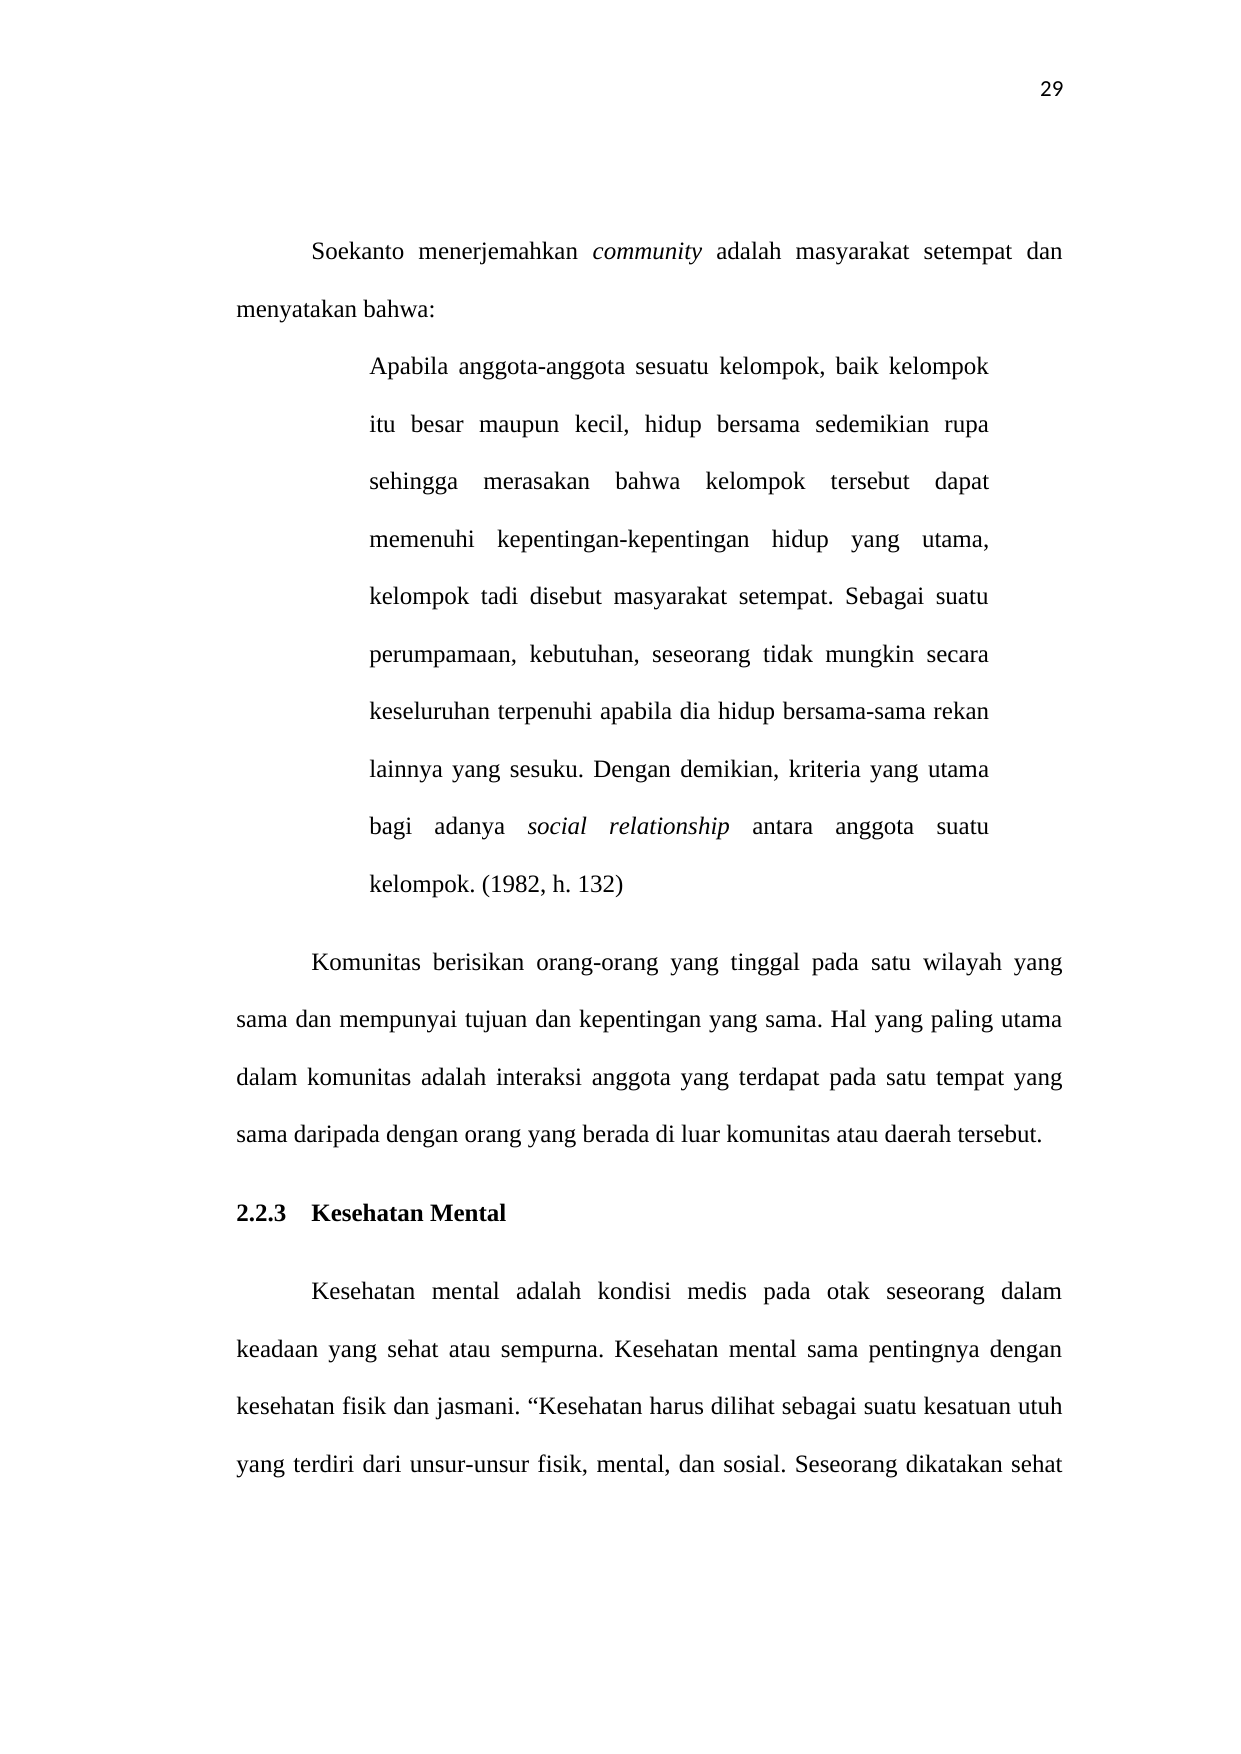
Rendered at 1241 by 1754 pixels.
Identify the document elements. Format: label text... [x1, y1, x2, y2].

list Soekanto menerjemahkan community adalah masyarakat setempat dan menyatakan bahwa: [236, 236, 1063, 322]
text Komunitas berisikan orang-orang yang tinggal pada satu wilayah yang sama dan mempunyai tujuan dan kepentingan yang sama. Hal yang paling utama dalam komunitas adalah interaksi anggota yang terdapat pada satu tempat yang sama daripada dengan orang yang berada di luar komunitas atau daerah tersebut. [236, 947, 1063, 1148]
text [236, 1276, 1063, 1477]
list Kesehatan Mental [236, 1198, 1063, 1227]
list Apabila anggota-anggota sesuatu kelompok, baik kelompok itu besar maupun kecil, hidup bersama sedemikian rupa sehingga merasakan bahwa kelompok tersebut dapat memenuhi kepentingan-kepentingan hidup yang utama, kelompok tadi disebut masyarakat setempat. Sebagai suatu perumpamaan, kebutuhan, seseorang tidak mungkin secara keseluruhan terpenuhi apabila dia hidup bersama-sama rekan lainnya yang sesuku. Dengan demikian, kriteria yang utama bagi adanya social relationship antara anggota suatu kelompok. (1982, h. 132) [369, 351, 989, 897]
